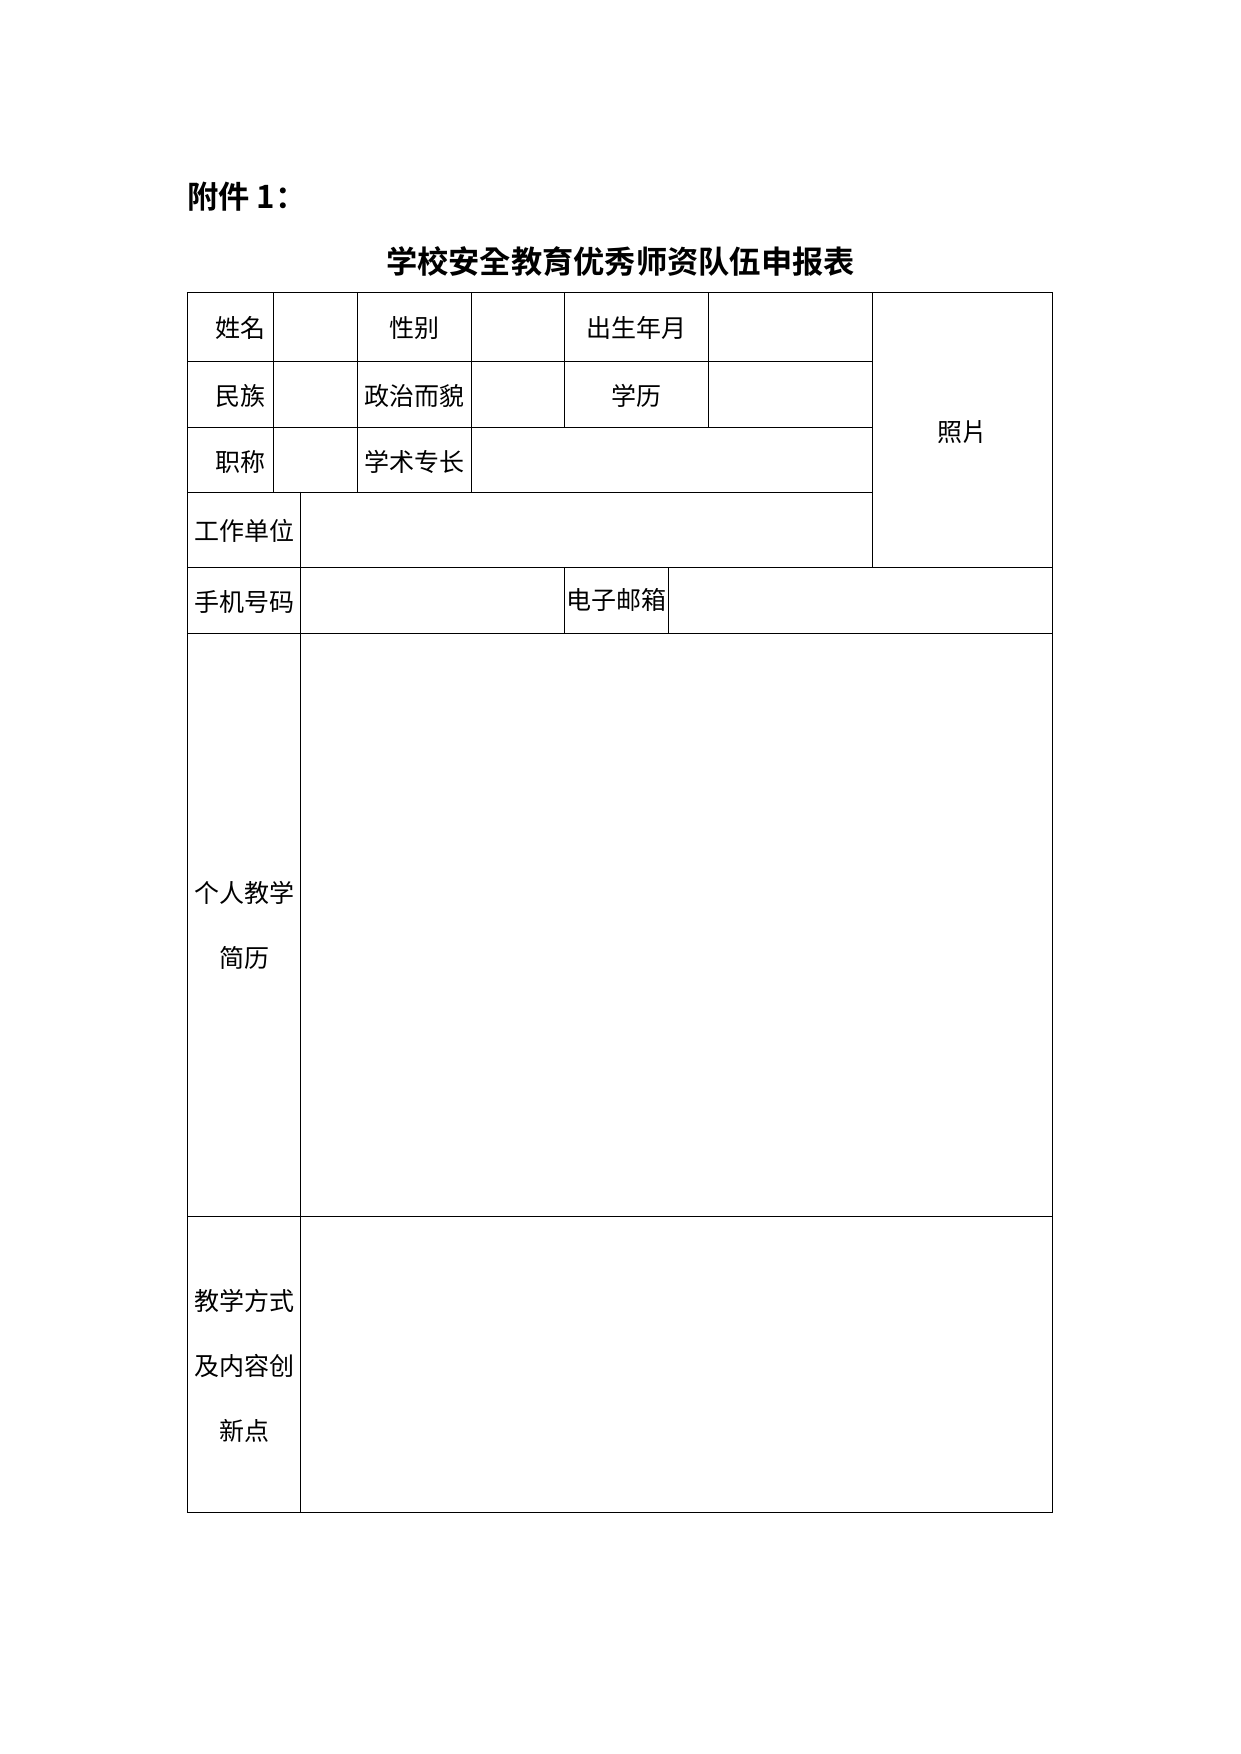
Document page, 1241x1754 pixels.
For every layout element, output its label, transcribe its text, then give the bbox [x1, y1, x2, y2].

table_header [274, 293, 357, 361]
table_cell 学术专长 [358, 428, 471, 492]
table_cell 个人教学 简历 [188, 634, 300, 1216]
table_header 出生年月 [565, 293, 708, 361]
table_cell 政治而貌 [358, 362, 471, 427]
table_cell 手机号码 [188, 568, 300, 632]
text 学校安全教育优秀师资队伍申报表 [187, 227, 1053, 292]
table_cell [669, 568, 1052, 632]
table_cell 民族 [188, 362, 273, 427]
text 附件1： [187, 162, 1053, 227]
table_header [709, 293, 872, 361]
table_cell [274, 362, 357, 427]
table_cell [301, 634, 1052, 1216]
table_cell [274, 428, 357, 492]
table_cell [301, 1217, 1052, 1512]
table_cell 职称 [188, 428, 273, 492]
table_cell 电子邮箱 [565, 568, 668, 632]
table_cell [301, 493, 872, 567]
table_cell 教学方式及内容创新点 [188, 1217, 300, 1512]
table_header 性别 [358, 293, 471, 361]
table_header [472, 293, 564, 361]
table_cell 工作单位 [188, 493, 300, 567]
table_header 姓名 [188, 293, 273, 361]
table_cell [301, 568, 564, 632]
table_cell 学历 [565, 362, 708, 427]
table_cell [709, 362, 872, 427]
table_header 照片 [873, 293, 1052, 567]
table_cell [472, 428, 872, 492]
table_cell [472, 362, 564, 427]
